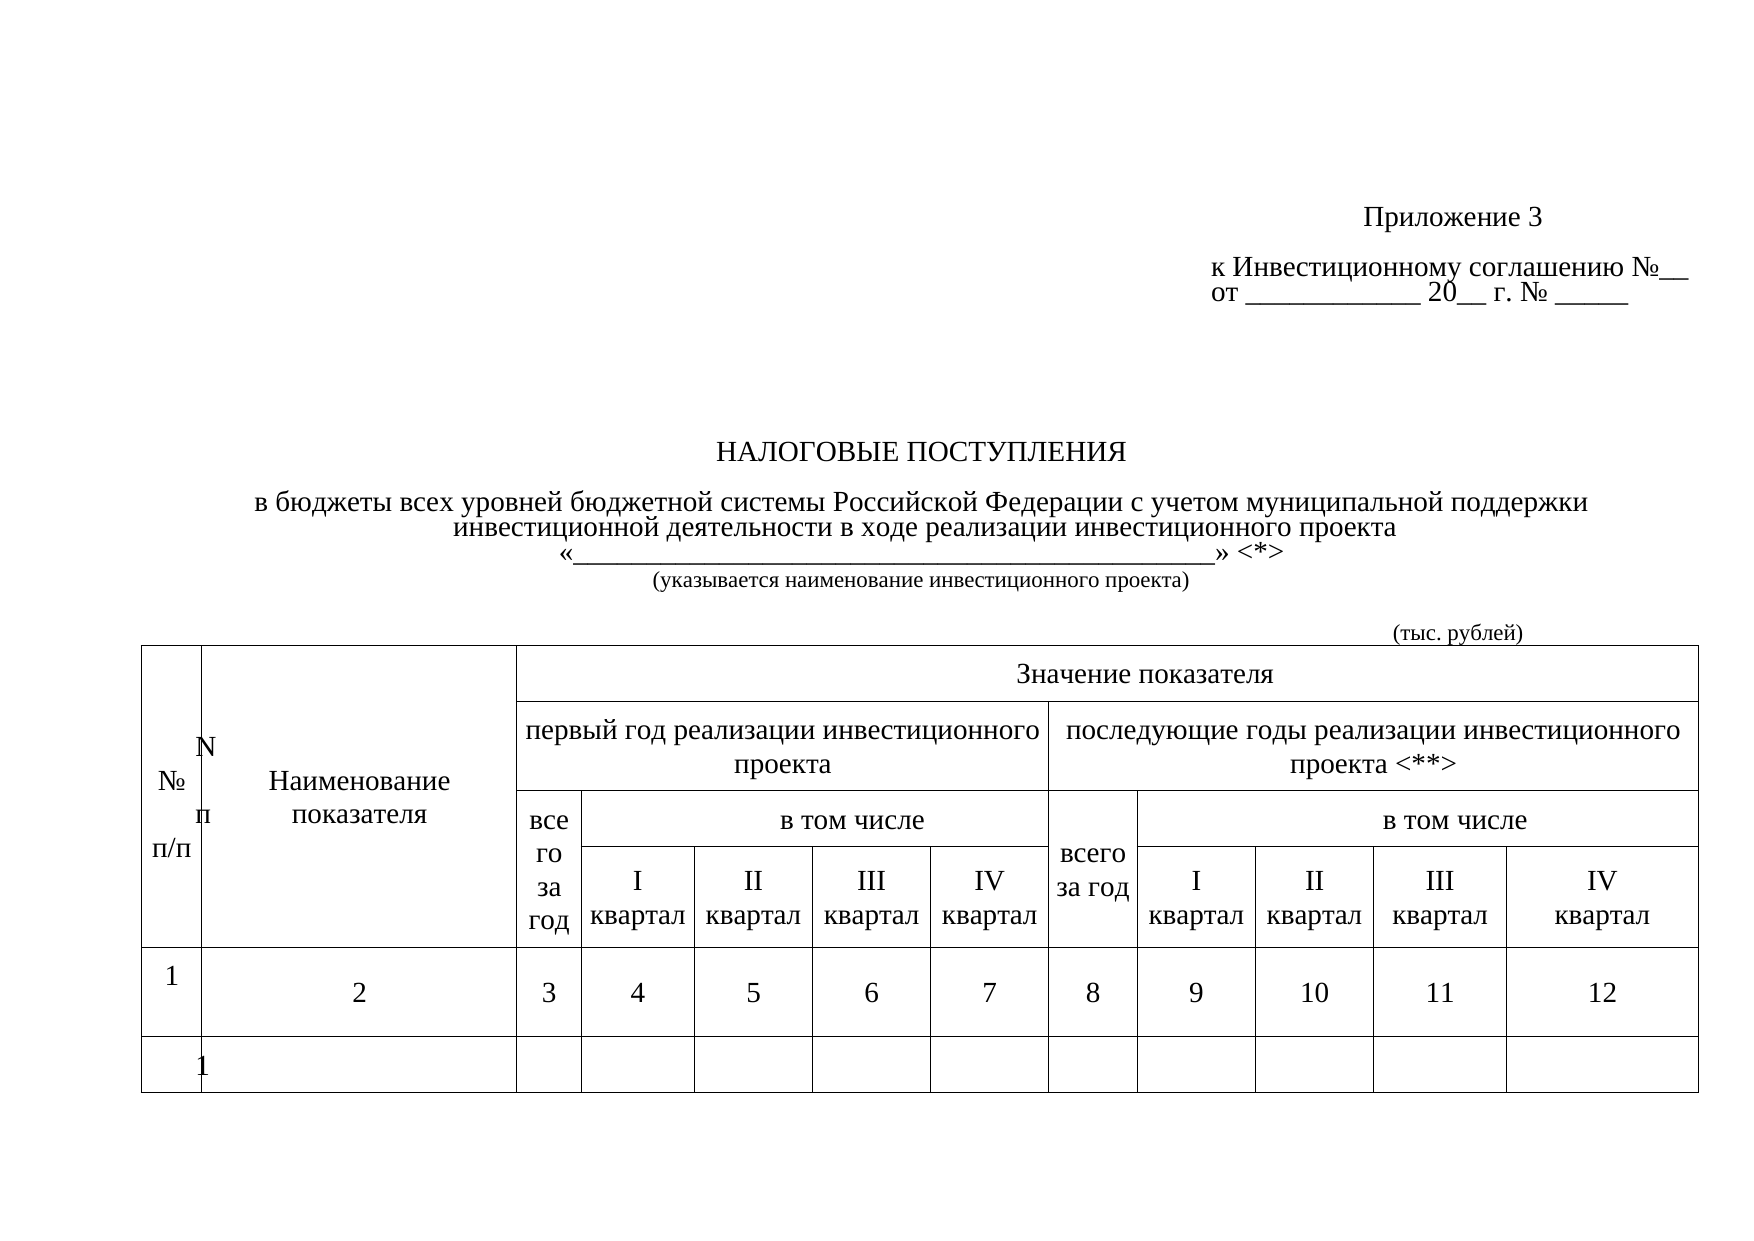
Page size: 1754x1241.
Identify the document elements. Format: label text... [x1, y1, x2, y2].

table_cell 4 [582, 948, 694, 1036]
table_cell II квартал [1256, 847, 1373, 947]
table_header Значение показателя [517, 646, 1698, 701]
table_cell 3 [517, 948, 581, 1036]
table_cell всего за год [517, 791, 581, 947]
table_cell I квартал [1138, 847, 1255, 947]
table_cell I квартал [582, 847, 694, 947]
table_cell [582, 1037, 694, 1092]
table_cell всего за год [1049, 791, 1137, 947]
table_cell 7 [931, 948, 1048, 1036]
table_cell [813, 1037, 930, 1092]
table_cell в том числе [1138, 791, 1698, 846]
table_cell 12 [1507, 948, 1698, 1036]
table_cell 11 [1374, 948, 1506, 1036]
table_cell 8 [1049, 948, 1137, 1036]
table_cell [1507, 1037, 1698, 1092]
text (тыс. рублей) [148, 619, 1695, 645]
text инвестиционной деятельности в ходе реализации инвестиционного проекта [148, 516, 1695, 541]
text в бюджеты всех уровней бюджетной системы Российской Федерации с учетом муниципальной поддержки [148, 491, 1695, 516]
table_cell [1374, 1037, 1506, 1092]
table_cell 2 [202, 948, 516, 1036]
table_cell III квартал [1374, 847, 1506, 947]
table_cell в том числе [582, 791, 1048, 846]
table_cell 1 [142, 948, 201, 1036]
table_cell первый год реализации инвестиционного проекта [517, 702, 1048, 790]
table_cell [1256, 1037, 1373, 1092]
table_cell II квартал [695, 847, 812, 947]
table_cell [517, 1037, 581, 1092]
table_cell 10 [1256, 948, 1373, 1036]
text от ____________ 20__ г. № _____ [148, 282, 1695, 307]
table_cell [695, 1037, 812, 1092]
table_cell [1138, 1037, 1255, 1092]
text (указывается наименование инвестиционного проекта) [148, 566, 1695, 592]
table_cell [1049, 1037, 1137, 1092]
table_cell 9 [1138, 948, 1255, 1036]
table_cell [931, 1037, 1048, 1092]
table_cell последующие годы реализации инвестиционного проекта <**> [1049, 702, 1698, 790]
text НАЛОГОВЫЕ ПОСТУПЛЕНИЯ [148, 441, 1695, 466]
table_cell 5 [695, 948, 812, 1036]
text к Инвестиционному соглашению №__ [148, 257, 1695, 282]
table_header N№ пп/п [142, 646, 201, 947]
table_cell IV квартал [1507, 847, 1698, 947]
text «____________________________________________» <*> [148, 541, 1695, 566]
table_cell III квартал [813, 847, 930, 947]
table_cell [202, 1037, 516, 1092]
table_header Наименование показателя [202, 646, 516, 947]
table_cell 6 [813, 948, 930, 1036]
text Приложение 3 [148, 207, 1695, 232]
table_cell IV квартал [931, 847, 1048, 947]
table_cell 11. [142, 1037, 201, 1092]
